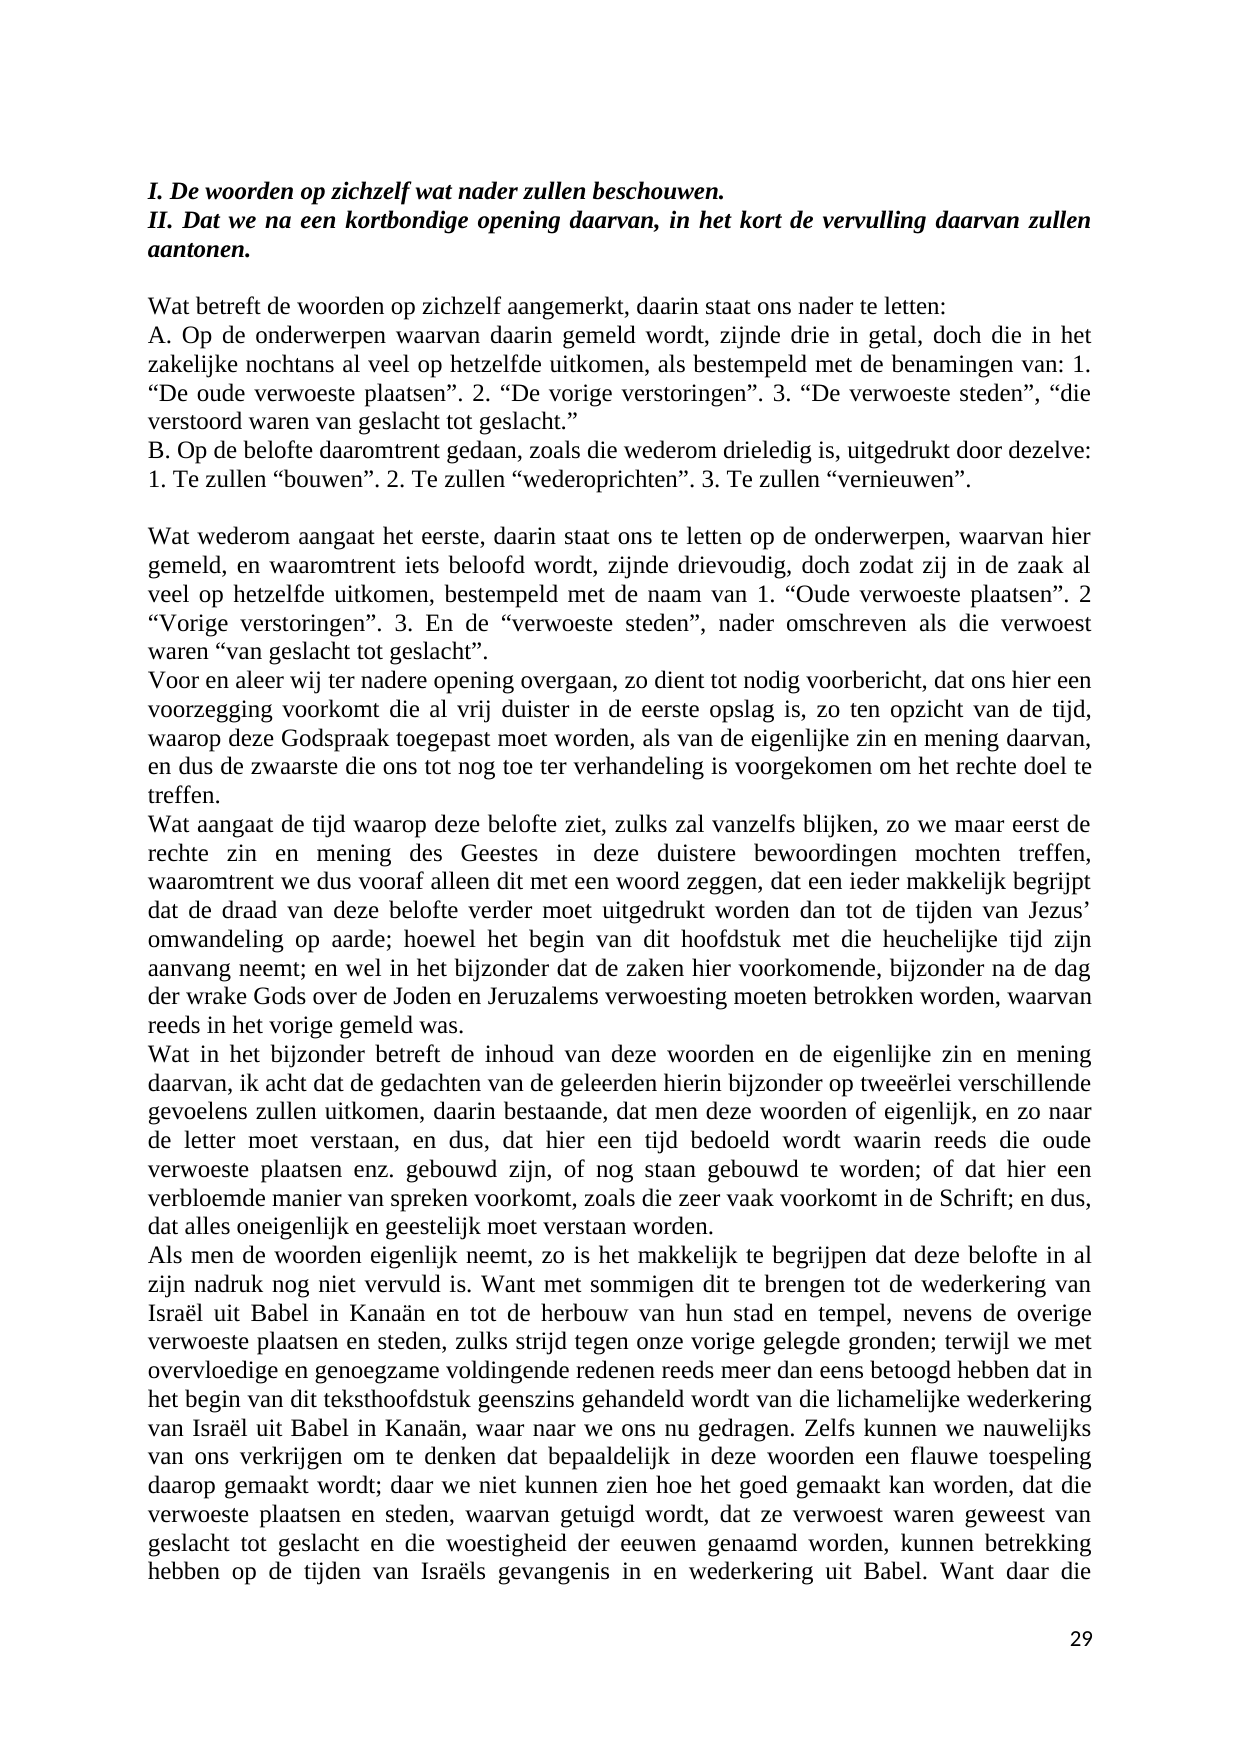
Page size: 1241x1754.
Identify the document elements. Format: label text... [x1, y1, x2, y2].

text Wat wederom aangaat het eerste, daarin staat ons te letten op de onderwerpen, waarvan hier gemeld, en waaromtrent iets beloofd wordt, zijnde drievoudig, doch zodat zij in de zaak al veel op hetzelfde uitkomen, bestempeld met de naam van 1. “Oude verwoeste plaatsen”. 2 “Vorige verstoringen”. 3. En de “verwoeste steden”, nader omschreven als die verwoest waren “van geslacht tot geslacht”. [148, 521, 1093, 665]
text I. De woorden op zichzelf wat nader zullen beschouwen. [148, 176, 1093, 205]
text Wat betreft de woorden op zichzelf aangemerkt, daarin staat ons nader te letten: [148, 291, 1093, 320]
text Wat in het bijzonder betreft de inhoud van deze woorden en de eigenlijke zin en mening daarvan, ik acht dat de gedachten van de geleerden hierin bijzonder op tweeërlei verschillende gevoelens zullen uitkomen, daarin bestaande, dat men deze woorden of eigenlijk, en zo naar de letter moet verstaan, en dus, dat hier een tijd bedoeld wordt waarin reeds die oude verwoeste plaatsen enz. gebouwd zijn, of nog staan gebouwd te worden; of dat hier een verbloemde manier van spreken voorkomt, zoals die zeer vaak voorkomt in de Schrift; en dus, dat alles oneigenlijk en geestelijk moet verstaan worden. [148, 1039, 1093, 1240]
text Voor en aleer wij ter nadere opening overgaan, zo dient tot nodig voorbericht, dat ons hier een voorzegging voorkomt die al vrij duister in de eerste opslag is, zo ten opzicht van de tijd, waarop deze Godspraak toegepast moet worden, als van de eigenlijke zin en mening daarvan, en dus de zwaarste die ons tot nog toe ter verhandeling is voorgekomen om het rechte doel te treffen. [148, 665, 1093, 809]
text II. Dat we na een kortbondige opening daarvan, in het kort de vervulling daarvan zullen aantonen. [148, 205, 1093, 263]
text A. Op de onderwerpen waarvan daarin gemeld wordt, zijnde drie in getal, doch die in het zakelijke nochtans al veel op hetzelfde uitkomen, als bestempeld met de benamingen van: 1. “De oude verwoeste plaatsen”. 2. “De vorige verstoringen”. 3. “De verwoeste steden”, “die verstoord waren van geslacht tot geslacht.” [148, 320, 1093, 435]
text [148, 1240, 1093, 1585]
text Wat aangaat de tijd waarop deze belofte ziet, zulks zal vanzelfs blijken, zo we maar eerst de rechte zin en mening des Geestes in deze duistere bewoordingen mochten treffen, waaromtrent we dus vooraf alleen dit met een woord zeggen, dat een ieder makkelijk begrijpt dat de draad van deze belofte verder moet uitgedrukt worden dan tot de tijden van Jezus’ omwandeling op aarde; hoewel het begin van dit hoofdstuk met die heuchelijke tijd zijn aanvang neemt; en wel in het bijzonder dat de zaken hier voorkomende, bijzonder na de dag der wrake Gods over de Joden en Jeruzalems verwoesting moeten betrokken worden, waarvan reeds in het vorige gemeld was. [148, 809, 1093, 1039]
text B. Op de belofte daaromtrent gedaan, zoals die wederom drieledig is, uitgedrukt door dezelve: 1. Te zullen “bouwen”. 2. Te zullen “wederoprichten”. 3. Te zullen “vernieuwen”. [148, 435, 1093, 493]
